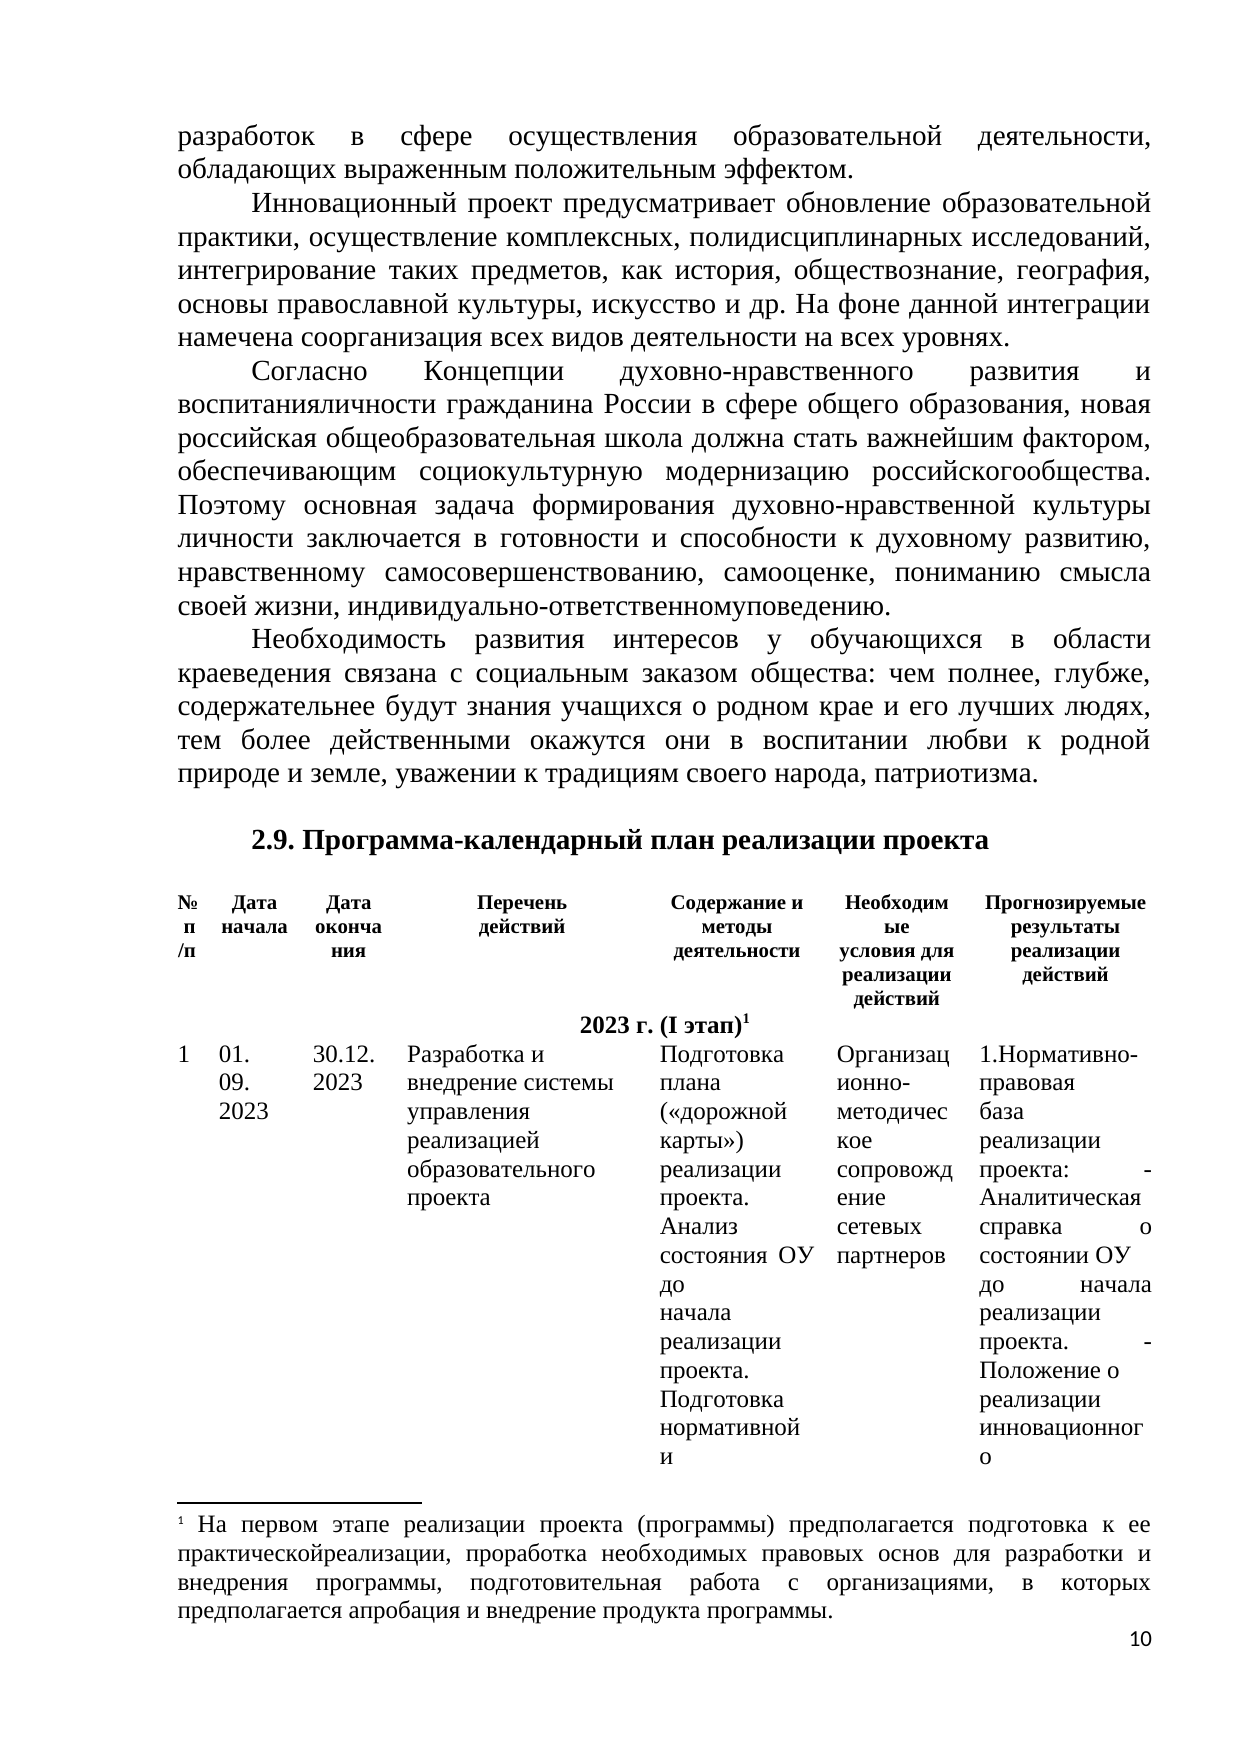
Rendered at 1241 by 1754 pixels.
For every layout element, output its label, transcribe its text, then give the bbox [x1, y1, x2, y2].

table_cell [396, 1039, 648, 1470]
text Необходимость развития интересов у обучающихся в области краеведения связана с социальным заказом общества: чем полнее, глубже, содержательнее будут знания учащихся о родном крае и его лучших людях, тем более действенными окажутся они в воспитании любви к родной природе и земле, уважении к традициям своего народа, патриотизма. [177, 621, 1152, 789]
text 2.9. Программа-календарный план реализации проекта [177, 822, 1152, 856]
table_header Прогнозируемые результаты реализации действий [968, 890, 1163, 1010]
text Согласно Концепции духовно-нравственного развития и воспитанияличности гражданина России в сфере общего образования, новая российская общеобразовательная школа должна стать важнейшим фактором, обеспечивающим социокультурную модернизацию российскогообщества. Поэтому основная задача формирования духовно-нравственной культуры личности заключается в готовности и способности к духовному развитию, нравственному самосовершенствованию, самооценке, пониманию смысла своей жизни, индивидуально-ответственномуповедению. [177, 353, 1152, 621]
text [177, 118, 1152, 185]
table_cell 2023 г. (I этап) [166, 1010, 1163, 1039]
table_cell 30.12. 2023 [301, 1039, 396, 1470]
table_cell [825, 1039, 968, 1470]
table_cell 01. 09. 2023 [208, 1039, 301, 1470]
table_cell 1 [166, 1039, 207, 1470]
text Инновационный проект предусматривает обновление образовательной практики, осуществление комплексных, полидисциплинарных исследований, интегрирование таких предметов, как история, обществознание, география, основы православной культуры, искусство и др. На фоне данной интеграции намечена соорганизация всех видов деятельности на всех уровнях. [177, 185, 1152, 353]
table_header № п/п [166, 890, 207, 1010]
table_header Дата окончания [301, 890, 396, 1010]
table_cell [648, 1039, 825, 1470]
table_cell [968, 1039, 1163, 1470]
table_header Перечень действий [396, 890, 648, 1010]
table_header Необходимые условия для реализации действий [825, 890, 968, 1010]
table_header Дата начала [208, 890, 301, 1010]
table_header Содержание и методы деятельности [648, 890, 825, 1010]
